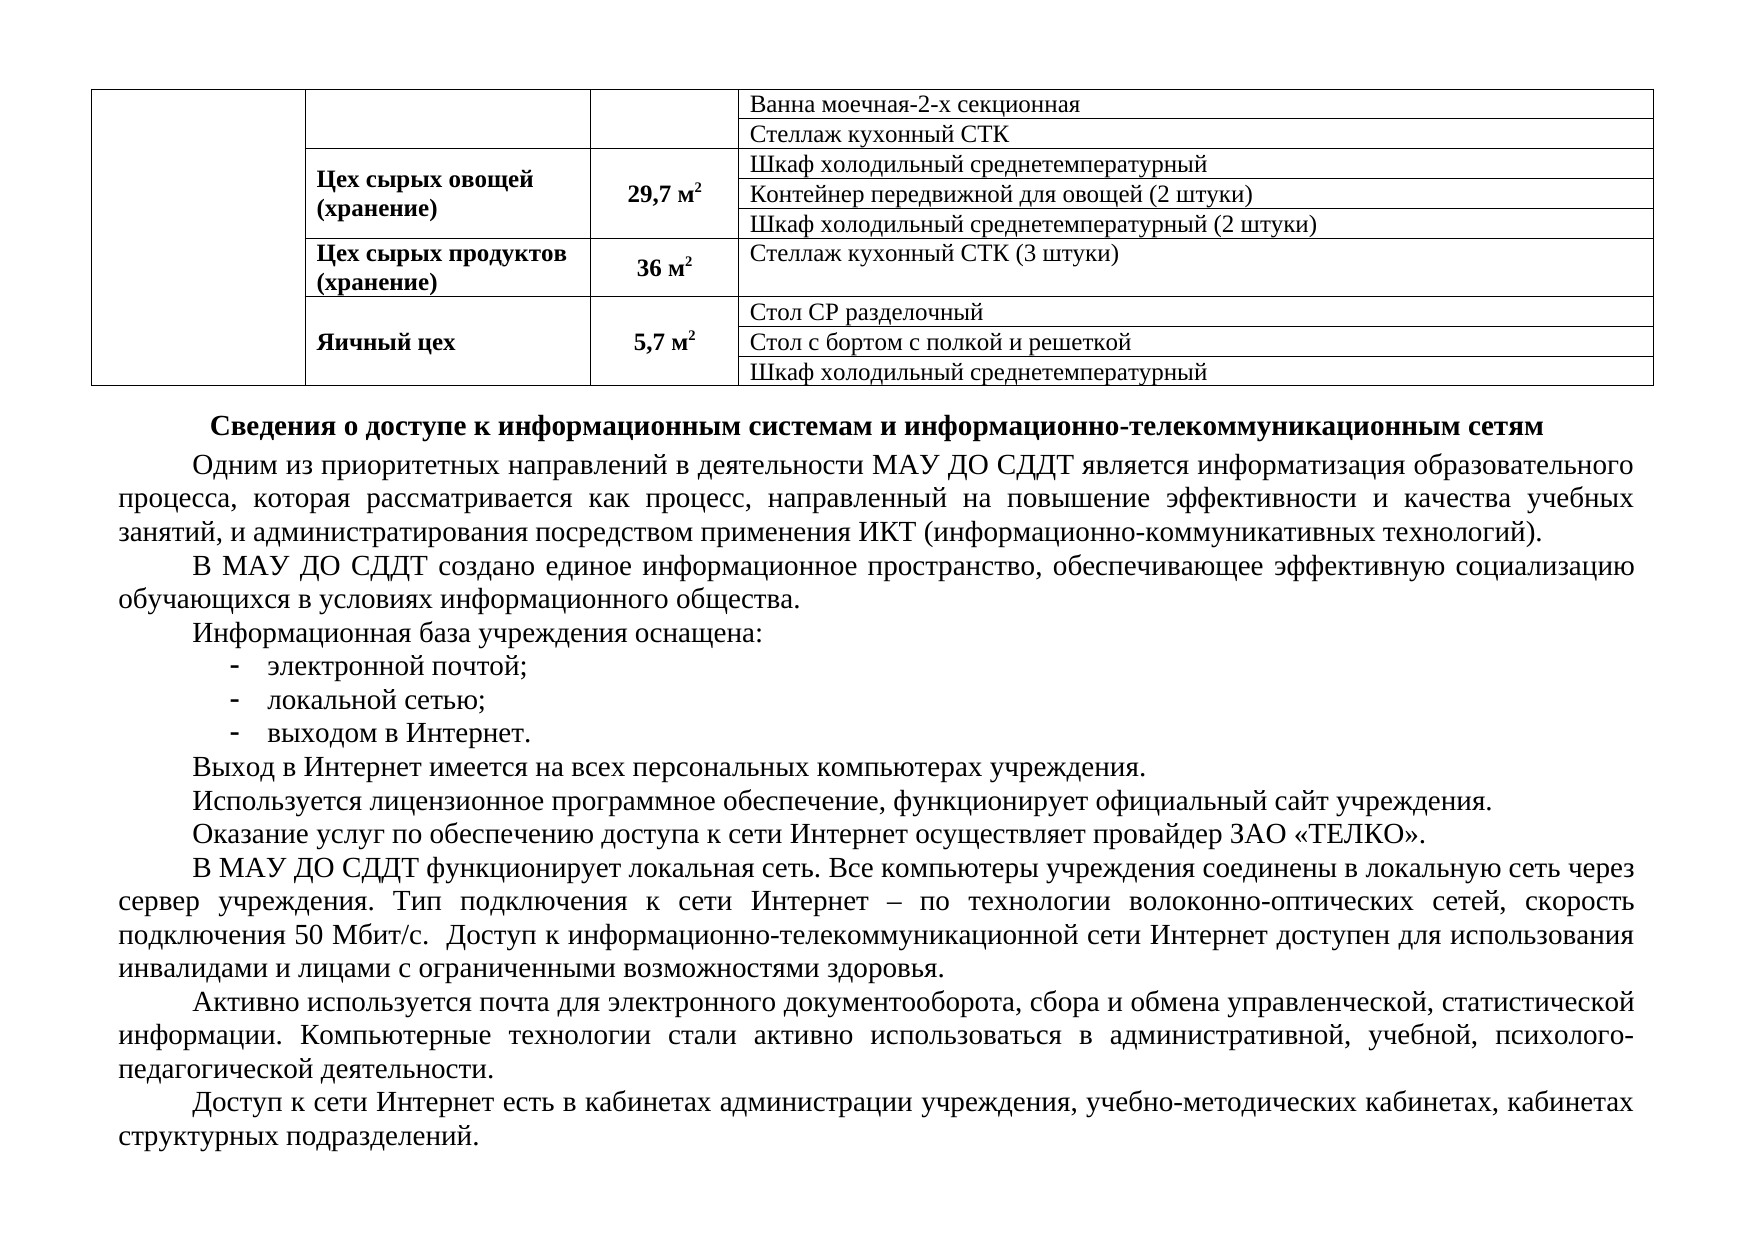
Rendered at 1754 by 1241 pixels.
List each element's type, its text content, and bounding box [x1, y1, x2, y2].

list выходом в Интернет. [229, 716, 1636, 749]
table_cell 29,7 м2 [591, 149, 738, 237]
text В МАУ ДО СДДТ функционирует локальная сеть. Все компьютеры учреждения соединены в локальную сеть через сервер учреждения. Тип подключения к сети Интернет – по технологии волоконно-оптических сетей, скорость подключения 50 Мбит/с. Доступ к информационно-телекоммуникационной сети Интернет доступен для использования инвалидами и лицами с ограниченными возможностями здоровья. [118, 850, 1636, 984]
list локальной сетью; [229, 682, 1636, 716]
list электронной почтой; [229, 648, 1636, 682]
table_cell Шкаф холодильный среднетемпературный [739, 149, 1653, 178]
table_cell Стеллаж кухонный СТК (3 штуки) [739, 239, 1653, 296]
text В МАУ ДО СДДТ создано единое информационное пространство, обеспечивающее эффективную социализацию обучающихся в условиях информационного общества. [118, 548, 1636, 615]
text Сведения о доступе к информационным системам и информационно-телекоммуникационным сетям [118, 408, 1636, 442]
table_cell Шкаф холодильный среднетемпературный [739, 357, 1653, 385]
table_cell Стеллаж кухонный СТК [739, 119, 1653, 148]
table_cell Цех сырых овощей (хранение) [306, 149, 590, 237]
text Выход в Интернет имеется на всех персональных компьютерах учреждения. [118, 749, 1636, 783]
text Информационная база учреждения оснащена: [118, 615, 1636, 648]
table_cell Шкаф холодильный среднетемпературный (2 штуки) [739, 209, 1653, 237]
table_cell Стол СР разделочный [739, 297, 1653, 326]
table_cell Цех сырых продуктов (хранение) [306, 239, 590, 296]
table_cell 5,7 м2 [591, 297, 738, 385]
table_cell Стол с бортом с полкой и решеткой [739, 327, 1653, 356]
table_cell Контейнер передвижной для овощей (2 штуки) [739, 179, 1653, 208]
text Используется лицензионное программное обеспечение, функционирует официальный сайт учреждения. [118, 783, 1636, 816]
text Оказание услуг по обеспечению доступа к сети Интернет осуществляет провайдер ЗАО «ТЕЛКО». [118, 816, 1636, 850]
table_cell Ванна моечная-2-х секционная [739, 90, 1653, 118]
text Активно используется почта для электронного документооборота, сбора и обмена управленческой, статистической информации. Компьютерные технологии стали активно использоваться в административной, учебной, психолого-педагогической деятельности. [118, 984, 1636, 1084]
table_cell 36 м2 [591, 239, 738, 296]
table_cell Яичный цех [306, 297, 590, 385]
text Одним из приоритетных направлений в деятельности МАУ ДО СДДТ является информатизация образовательного процесса, которая рассматривается как процесс, направленный на повышение эффективности и качества учебных занятий, и администратирования посредством применения ИКТ (информационно-коммуникативных технологий). [118, 447, 1636, 548]
text Доступ к сети Интернет есть в кабинетах администрации учреждения, учебно-методических кабинетах, кабинетах структурных подразделений. [118, 1084, 1636, 1152]
